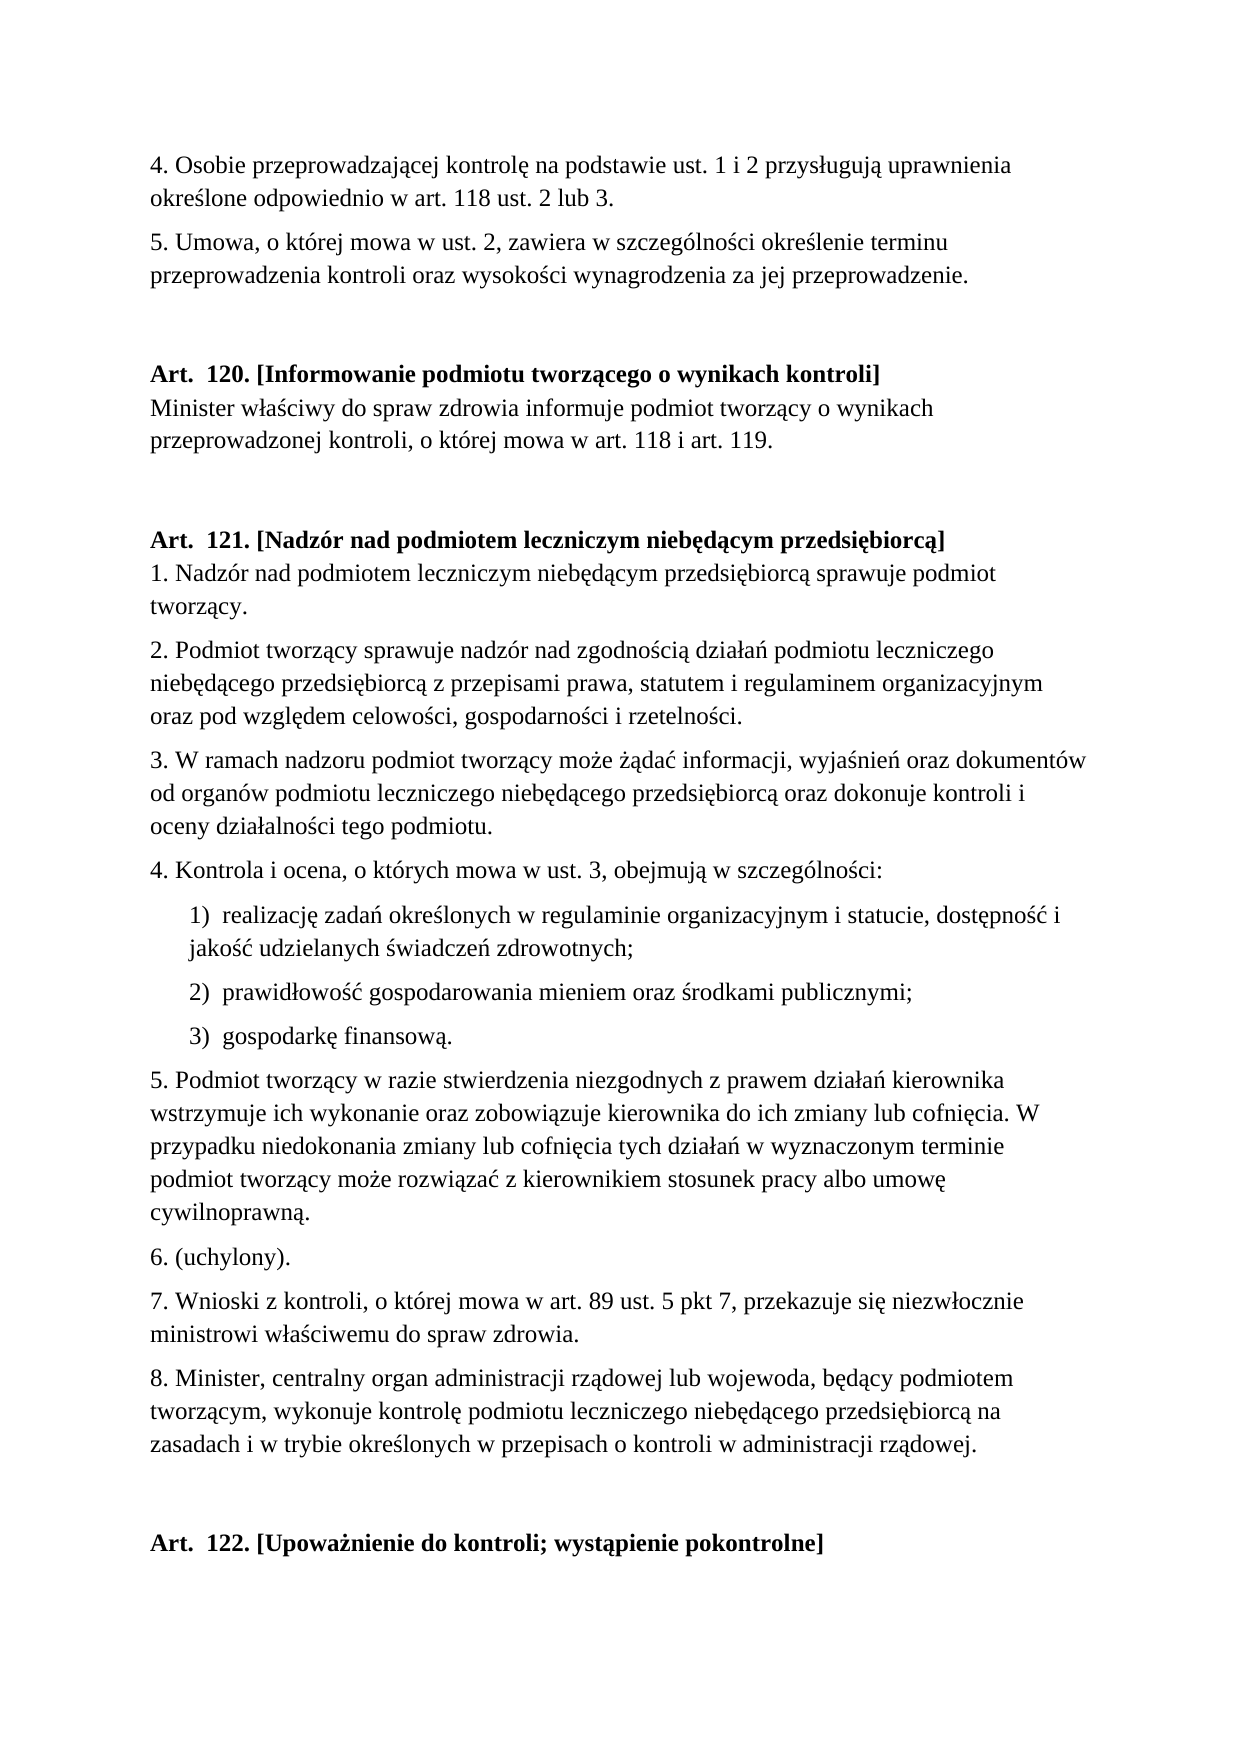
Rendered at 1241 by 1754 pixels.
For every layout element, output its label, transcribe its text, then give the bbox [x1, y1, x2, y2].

text Art. 120. [Informowanie podmiotu tworzącego o wynikach kontroli] [150, 359, 1090, 388]
text 6. (uchylony). [150, 1242, 1090, 1270]
text 8. Minister, centralny organ administracji rządowej lub wojewoda, będący podmiotem tworzącym, wykonuje kontrolę podmiotu leczniczego niebędącego przedsiębiorcą na zasadach i w trybie określonych w przepisach o kontroli w administracji rządowej. [150, 1363, 1090, 1458]
text 4. Kontrola i ocena, o których mowa w ust. 3, obejmują w szczególności: [150, 856, 1090, 884]
text 4. Osobie przeprowadzającej kontrolę na podstawie ust. 1 i 2 przysługują uprawnienia określone odpowiednio w art. 118 ust. 2 lub 3. [150, 150, 1090, 212]
text 3. W ramach nadzoru podmiot tworzący może żądać informacji, wyjaśnień oraz dokumentów od organów podmiotu leczniczego niebędącego przedsiębiorcą oraz dokonuje kontroli i oceny działalności tego podmiotu. [150, 745, 1090, 840]
text 2) prawidłowość gospodarowania mieniem oraz środkami publicznymi; [189, 977, 1090, 1006]
text 2. Podmiot tworzący sprawuje nadzór nad zgodnością działań podmiotu leczniczego niebędącego przedsiębiorcą z przepisami prawa, statutem i regulaminem organizacyjnym oraz pod względem celowości, gospodarności i rzetelności. [150, 635, 1090, 730]
text 3) gospodarkę finansową. [189, 1021, 1090, 1050]
text Minister właściwy do spraw zdrowia informuje podmiot tworzący o wynikach przeprowadzonej kontroli, o której mowa w art. 118 i art. 119. [150, 393, 1090, 454]
text 5. Umowa, o której mowa w ust. 2, zawiera w szczególności określenie terminu przeprowadzenia kontroli oraz wysokości wynagrodzenia za jej przeprowadzenie. [150, 227, 1090, 289]
text Art. 122. [Upoważnienie do kontroli; wystąpienie pokontrolne] [150, 1528, 1090, 1557]
text 1. Nadzór nad podmiotem leczniczym niebędącym przedsiębiorcą sprawuje podmiot tworzący. [150, 558, 1090, 620]
text 1) realizację zadań określonych w regulaminie organizacyjnym i statucie, dostępność i jakość udzielanych świadczeń zdrowotnych; [189, 900, 1090, 962]
text 7. Wnioski z kontroli, o której mowa w art. 89 ust. 5 pkt 7, przekazuje się niezwłocznie ministrowi właściwemu do spraw zdrowia. [150, 1286, 1090, 1347]
text 5. Podmiot tworzący w razie stwierdzenia niezgodnych z prawem działań kierownika wstrzymuje ich wykonanie oraz zobowiązuje kierownika do ich zmiany lub cofnięcia. W przypadku niedokonania zmiany lub cofnięcia tych działań w wyznaczonym terminie podmiot tworzący może rozwiązać z kierownikiem stosunek pracy albo umowę cywilnoprawną. [150, 1065, 1090, 1226]
text Art. 121. [Nadzór nad podmiotem leczniczym niebędącym przedsiębiorcą] [150, 525, 1090, 554]
